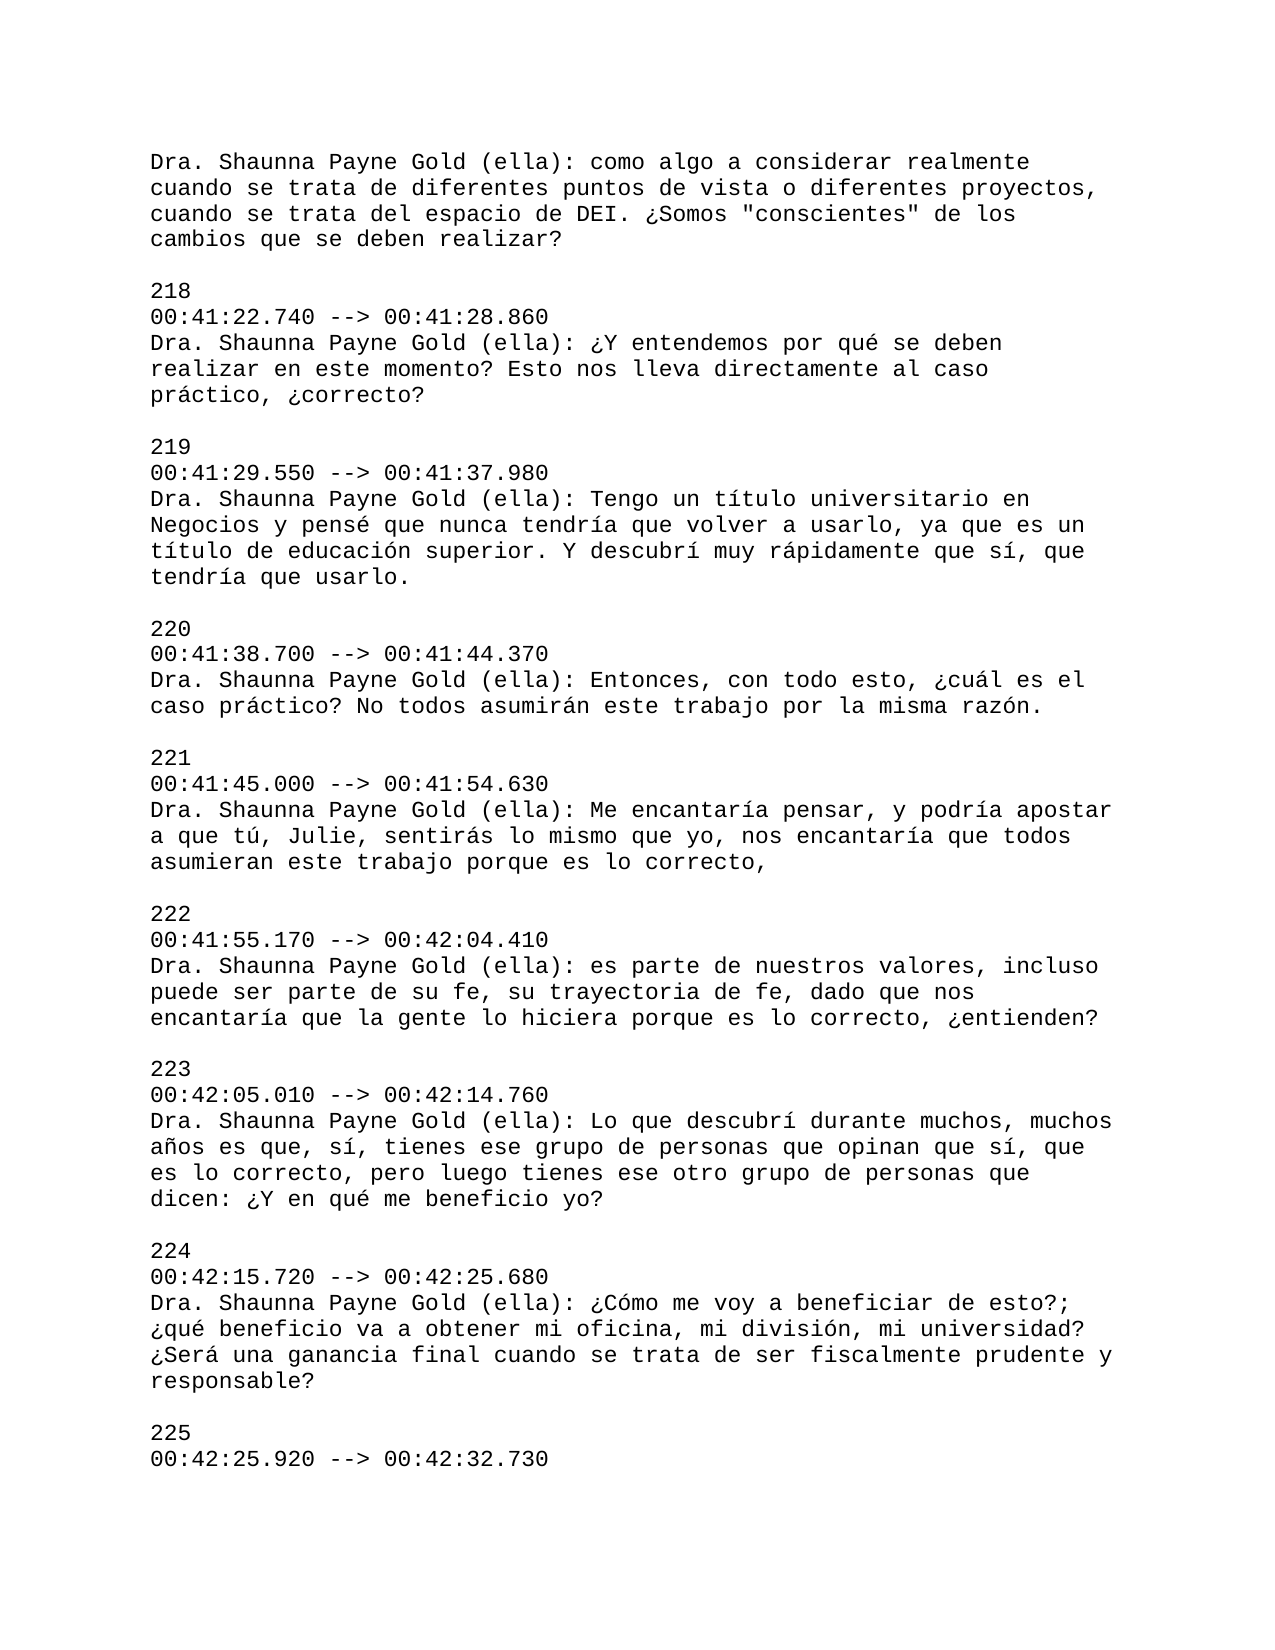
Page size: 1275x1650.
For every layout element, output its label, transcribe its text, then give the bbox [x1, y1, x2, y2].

text 218 [150, 280, 1125, 306]
text Dra. Shaunna Payne Gold (ella): ¿Y entendemos por qué se deben realizar en este momento? Esto nos lleva directamente al caso práctico, ¿correcto? [150, 332, 1125, 409]
text 224 [150, 1239, 1125, 1265]
text Dra. Shaunna Payne Gold (ella): es parte de nuestros valores, incluso puede ser parte de su fe, su trayectoria de fe, dado que nos encantaría que la gente lo hiciera porque es lo correcto, ¿entienden? [150, 954, 1125, 1032]
text Dra. Shaunna Payne Gold (ella): ¿Cómo me voy a beneficiar de esto?; ¿qué beneficio va a obtener mi oficina, mi división, mi universidad? ¿Será una ganancia final cuando se trata de ser fiscalmente prudente y responsable? [150, 1291, 1125, 1395]
text Dra. Shaunna Payne Gold (ella): como algo a considerar realmente cuando se trata de diferentes puntos de vista o diferentes proyectos, cuando se trata del espacio de DEI. ¿Somos "conscientes" de los cambios que se deben realizar? [150, 150, 1125, 254]
text 225 [150, 1421, 1125, 1447]
text 220 [150, 617, 1125, 643]
text 00:42:15.720 --> 00:42:25.680 [150, 1265, 1125, 1291]
text 00:42:05.010 --> 00:42:14.760 [150, 1084, 1125, 1110]
text Dra. Shaunna Payne Gold (ella): Tengo un título universitario en Negocios y pensé que nunca tendría que volver a usarlo, ya que es un título de educación superior. Y descubrí muy rápidamente que sí, que tendría que usarlo. [150, 487, 1125, 591]
text 00:41:45.000 --> 00:41:54.630 [150, 772, 1125, 798]
text 00:41:29.550 --> 00:41:37.980 [150, 461, 1125, 487]
text 00:41:38.700 --> 00:41:44.370 [150, 643, 1125, 669]
text Dra. Shaunna Payne Gold (ella): Lo que descubrí durante muchos, muchos años es que, sí, tienes ese grupo de personas que opinan que sí, que es lo correcto, pero luego tienes ese otro grupo de personas que dicen: ¿Y en qué me beneficio yo? [150, 1110, 1125, 1213]
text Dra. Shaunna Payne Gold (ella): Me encantaría pensar, y podría apostar a que tú, Julie, sentirás lo mismo que yo, nos encantaría que todos asumieran este trabajo porque es lo correcto, [150, 798, 1125, 876]
text 00:42:25.920 --> 00:42:32.730 [150, 1447, 1125, 1473]
text 221 [150, 747, 1125, 772]
text 00:41:22.740 --> 00:41:28.860 [150, 306, 1125, 332]
text 219 [150, 435, 1125, 461]
text 223 [150, 1058, 1125, 1084]
text 00:41:55.170 --> 00:42:04.410 [150, 928, 1125, 954]
text Dra. Shaunna Payne Gold (ella): Entonces, con todo esto, ¿cuál es el caso práctico? No todos asumirán este trabajo por la misma razón. [150, 669, 1125, 721]
text 222 [150, 902, 1125, 928]
